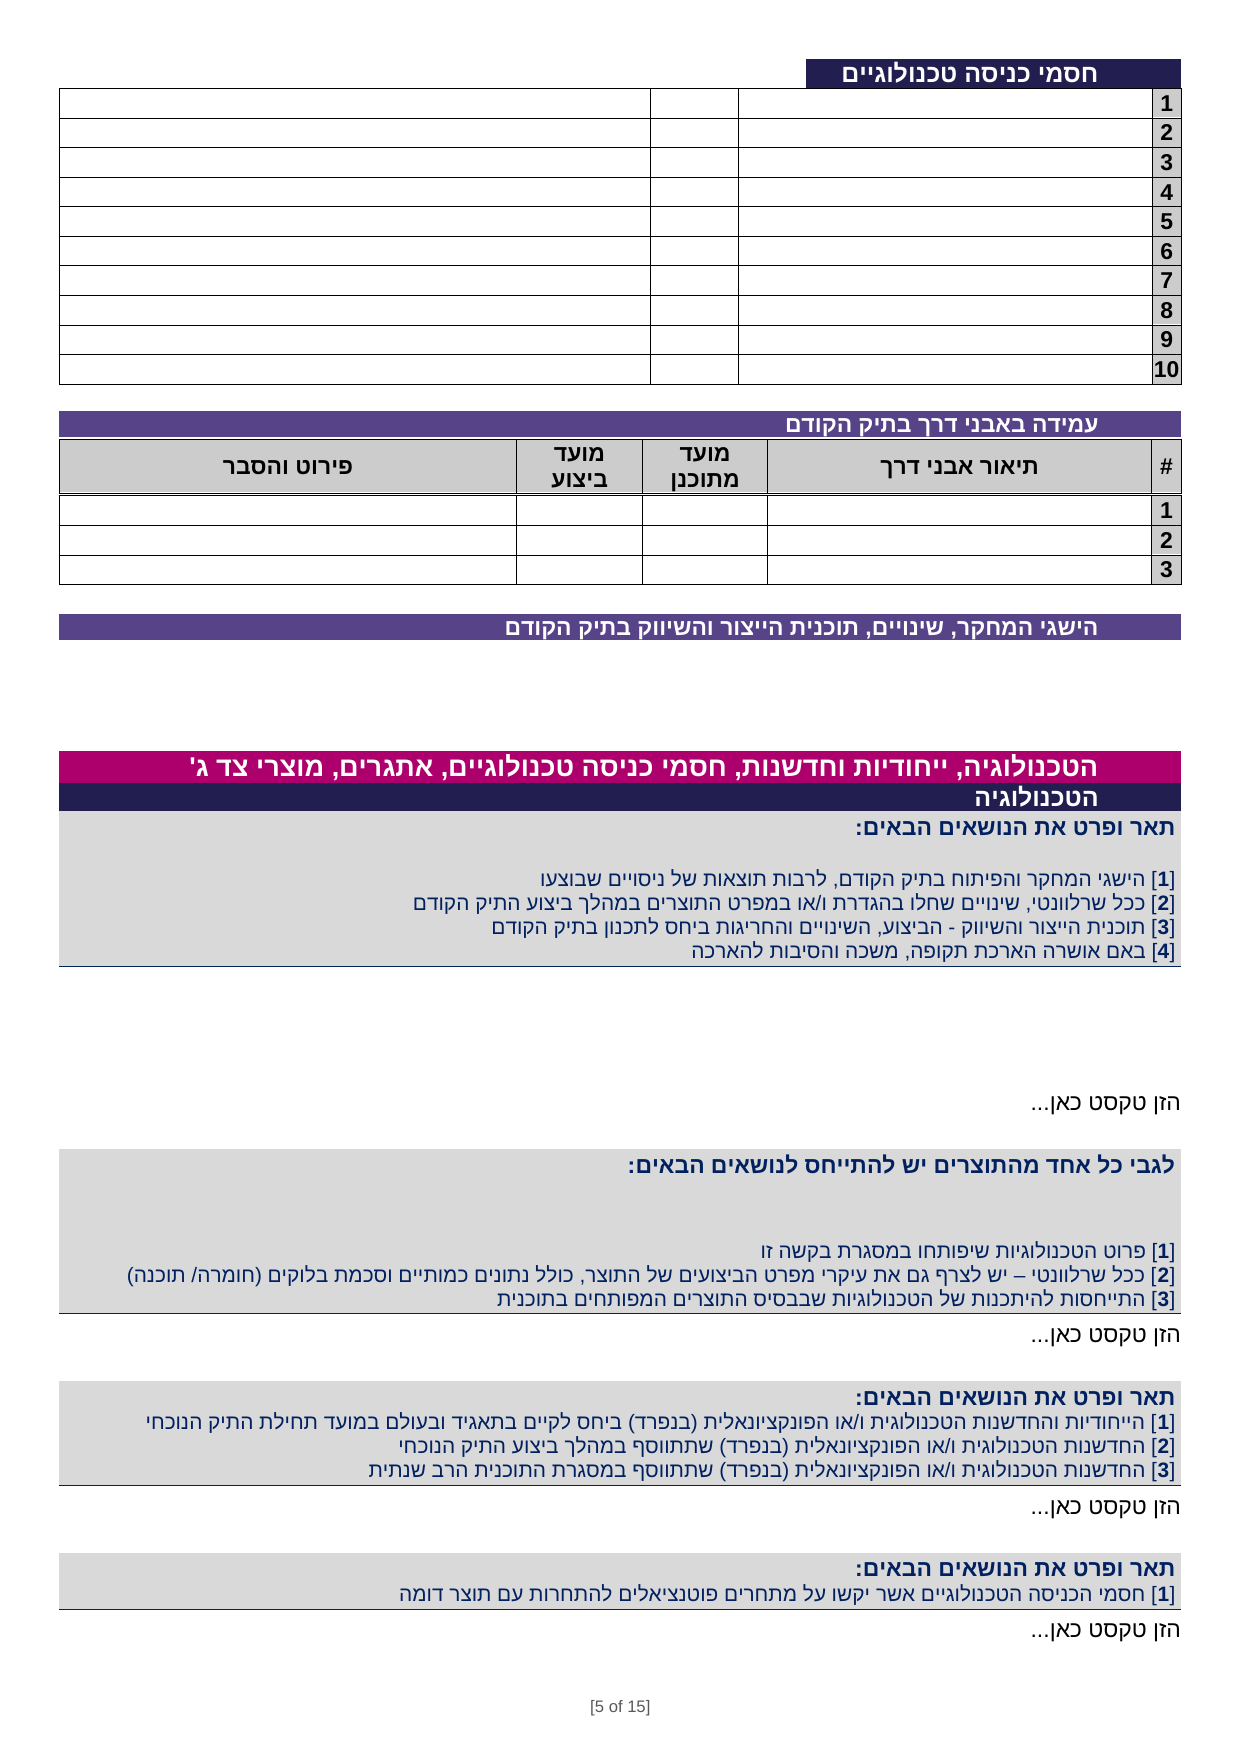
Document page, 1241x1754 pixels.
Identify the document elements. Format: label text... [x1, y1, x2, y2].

subtitle הישגי המחקר, שינויים, תוכנית הייצור והשיווק בתיק הקודם [59, 614, 1181, 640]
table_header פירוט והסבר [60, 440, 516, 492]
table_cell [517, 526, 642, 554]
table_cell 10 [1153, 355, 1181, 384]
table_cell [60, 178, 650, 206]
table_header תיאור אבני דרך [768, 440, 1151, 492]
table_cell [60, 556, 516, 584]
table_cell 7 [1153, 266, 1181, 295]
subtitle הטכנולוגיה [59, 783, 1181, 811]
table_cell [60, 326, 650, 354]
table_cell [60, 355, 650, 384]
table_header [1152, 496, 1181, 525]
table_cell 2 [1153, 119, 1181, 147]
table_cell [739, 266, 1152, 295]
table_header תאר ופרט את הנושאים הבאים: [1] הייחודיות והחדשנות הטכנולוגית ו/או הפונקציונאלית (בנפרד) ביחס לקיים בתאגיד ובעולם במועד תחילת התיק הנוכחי [2] החדשנות הטכנולוגית ו/או הפונקציונאלית (בנפרד) שתתווסף במהלך ביצוע התיק הנוכחי [3] החדשנות הטכנולוגית ו/או הפונקציונאלית (בנפרד) שתתווסף במסגרת התוכנית הרב שנתית [59, 1381, 1181, 1485]
table_header מועד ביצוע בפועל [517, 440, 642, 492]
table_cell [739, 326, 1152, 354]
table_cell 9 [1153, 326, 1181, 354]
table_header [739, 89, 1152, 117]
table_cell 8 [1153, 296, 1181, 324]
table_header [1152, 440, 1181, 492]
table_cell 2 [1152, 526, 1181, 554]
subtitle חסמי כניסה טכנולוגיים [806, 59, 1181, 88]
table_cell 4 [1153, 178, 1181, 206]
table_cell [651, 355, 738, 384]
table_header [517, 496, 642, 525]
table_cell [517, 556, 642, 584]
table_header [651, 89, 738, 117]
table_cell [739, 296, 1152, 324]
table_cell [739, 355, 1152, 384]
table_cell [651, 148, 738, 177]
table_cell [651, 326, 738, 354]
text הזן טקסט כאן... [59, 1089, 1181, 1116]
table_cell [651, 119, 738, 147]
table_cell [739, 148, 1152, 177]
text הזן טקסט כאן... [59, 1616, 1181, 1643]
text הזן טקסט כאן... [59, 1321, 1181, 1347]
table_cell [651, 207, 738, 236]
table_cell [651, 237, 738, 265]
table_cell [651, 178, 738, 206]
table_cell 5 [1153, 207, 1181, 236]
table_cell [643, 526, 767, 554]
table_header [643, 496, 767, 525]
subtitle הטכנולוגיה, ייחודיות וחדשנות, חסמי כניסה טכנולוגיים, אתגרים, מוצרי צד ג' [59, 751, 1181, 783]
table_cell [60, 296, 650, 324]
table_header תאר ופרט את הנושאים הבאים: [1] הישגי המחקר והפיתוח בתיק הקודם, לרבות תוצאות של ניסויים שבוצעו [2] ככל שרלוונטי, שינויים שחלו בהגדרת ו/או במפרט התוצרים במהלך ביצוע התיק הקודם [3] תוכנית הייצור והשיווק - הביצוע, השינויים והחריגות ביחס לתכנון בתיק הקודם [4] באם אושרה הארכת תקופה, משכה והסיבות להארכה [59, 811, 1181, 966]
table_header לגבי כל אחד מהתוצרים יש להתייחס לנושאים הבאים: [1] פרוט הטכנולוגיות שיפותחו במסגרת בקשה זו [2] ככל שרלוונטי – יש לצרף גם את עיקרי מפרט הביצועים של התוצר, כולל נתונים כמותיים וסכמת בלוקים (חומרה/ תוכנה) [3] התייחסות להיתכנות של הטכנולוגיות שבבסיס התוצרים המפותחים בתוכנית [59, 1149, 1181, 1313]
table_header [768, 496, 1151, 525]
table_cell [60, 119, 650, 147]
table_cell [739, 237, 1152, 265]
table_cell [60, 526, 516, 554]
table_cell [60, 207, 650, 236]
table_header [60, 89, 650, 117]
table_cell 3 [1153, 148, 1181, 177]
table_cell 6 [1153, 237, 1181, 265]
table_cell [768, 556, 1151, 584]
table_cell [651, 296, 738, 324]
table_cell [651, 266, 738, 295]
table_cell [739, 178, 1152, 206]
table_header תאר ופרט את הנושאים הבאים: [1] חסמי הכניסה הטכנולוגיים אשר יקשו על מתחרים פוטנציאלים להתחרות עם תוצר דומה [59, 1553, 1181, 1609]
table_header [1153, 89, 1181, 117]
table_cell [739, 207, 1152, 236]
table_cell [60, 148, 650, 177]
table_cell [768, 526, 1151, 554]
text הזן טקסט כאן... [59, 1493, 1181, 1519]
table_cell [60, 266, 650, 295]
table_cell [643, 556, 767, 584]
table_header מועד מתוכנן [643, 440, 767, 492]
subtitle עמידה באבני דרך בתיק הקודם [59, 411, 1181, 437]
table_cell [739, 119, 1152, 147]
table_cell 3 [1152, 556, 1181, 584]
table_cell [60, 237, 650, 265]
table_header [60, 496, 516, 525]
